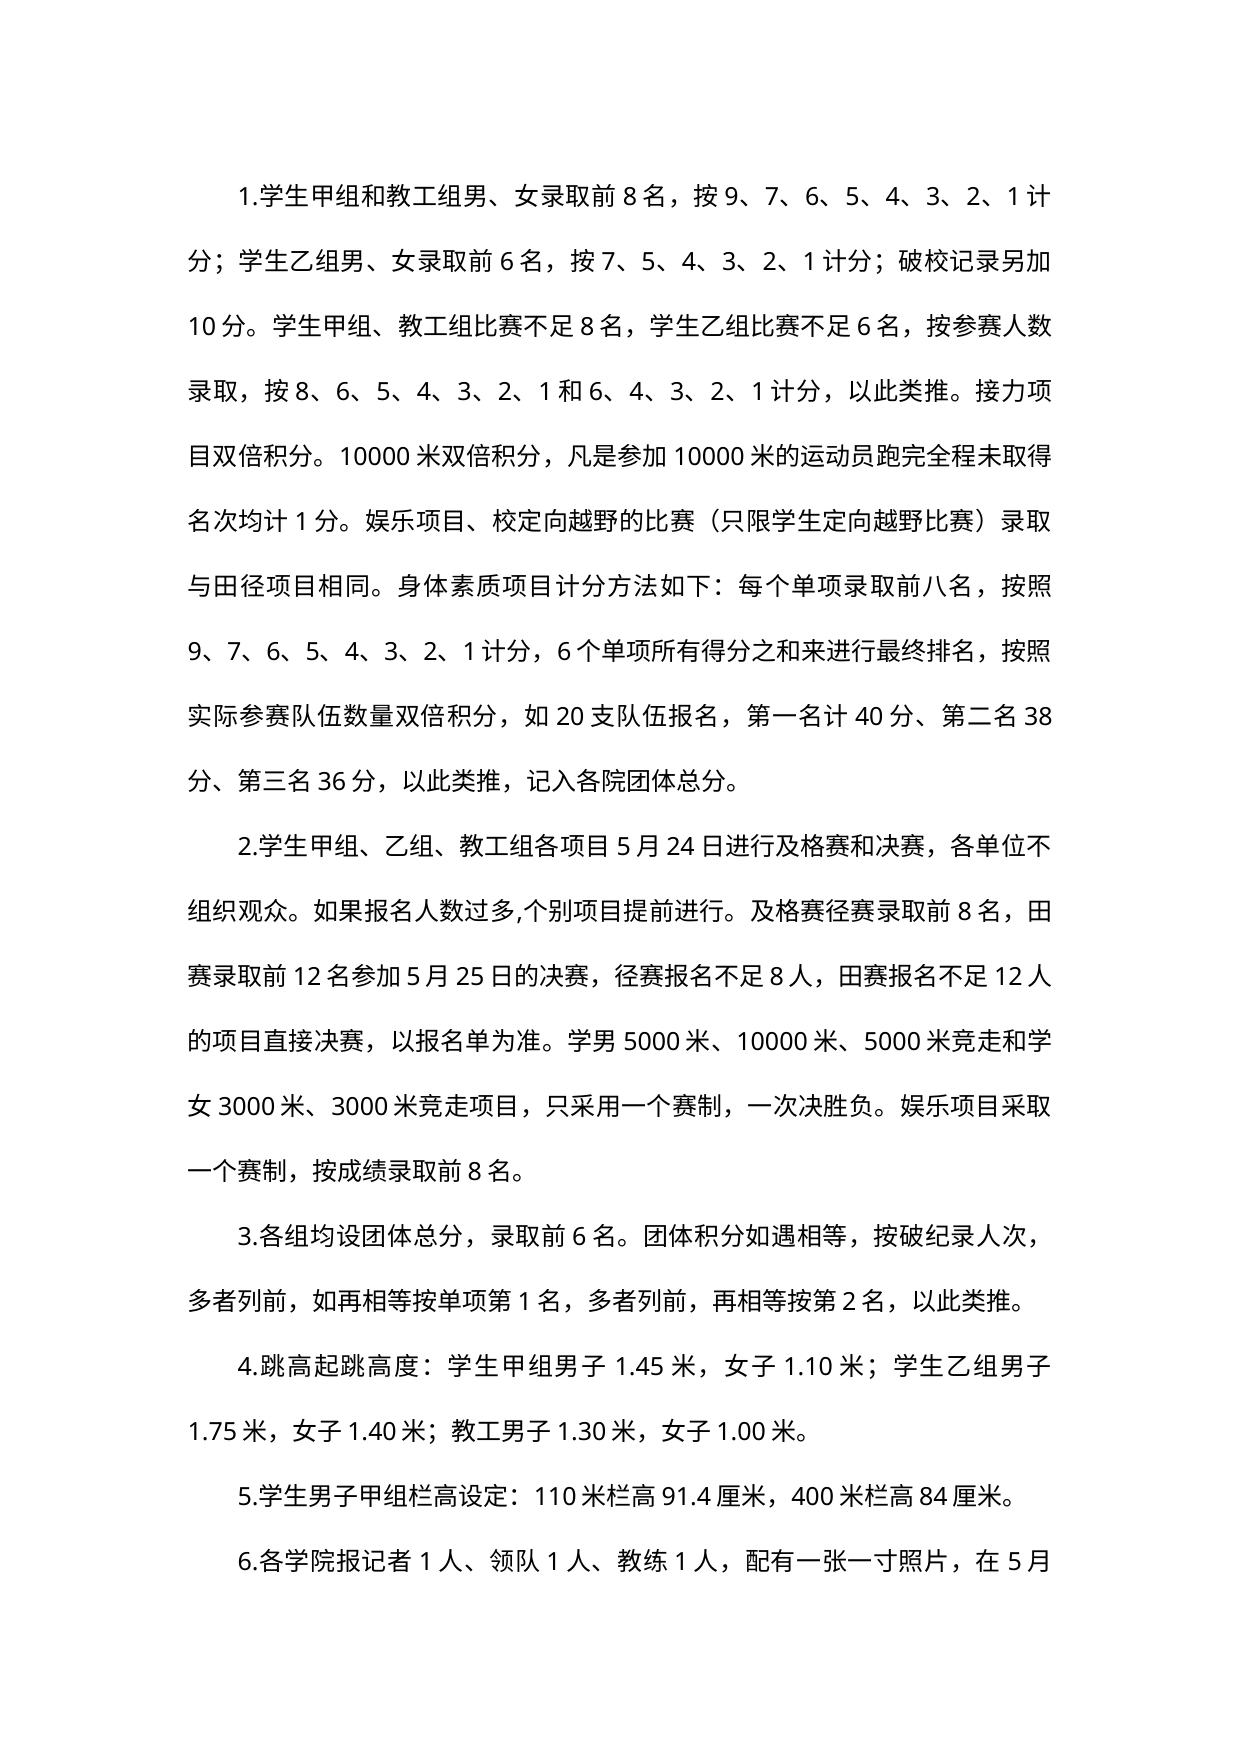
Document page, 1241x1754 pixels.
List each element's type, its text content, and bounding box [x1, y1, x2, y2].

text 4.跳高起跳高度：学生甲组男子1.45米，女子1.10米；学生乙组男子1.75米，女子1.40米；教工男子1.30米，女子1.00米。 [187, 1332, 1053, 1462]
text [187, 1527, 1053, 1592]
text 2.学生甲组、乙组、教工组各项目5月24日进行及格赛和决赛，各单位不组织观众。如果报名人数过多,个别项目提前进行。及格赛径赛录取前8名，田赛录取前12名参加5月25日的决赛，径赛报名不足8人，田赛报名不足12人的项目直接决赛，以报名单为准。学男5000米、10000米、5000米竞走和学女3000米、3000米竞走项目，只采用一个赛制，一次决胜负。娱乐项目采取一个赛制，按成绩录取前8名。 [187, 812, 1053, 1202]
text 1.学生甲组和教工组男、女录取前8名，按9、7、6、5、4、3、2、1计分；学生乙组男、女录取前6名，按7、5、4、3、2、1计分；破校记录另加10分。学生甲组、教工组比赛不足8名，学生乙组比赛不足6名，按参赛人数录取，按8、6、5、4、3、2、1和6、4、3、2、1计分，以此类推。接力项目双倍积分。10000米双倍积分，凡是参加10000米的运动员跑完全程未取得名次均计1分。娱乐项目、校定向越野的比赛（只限学生定向越野比赛）录取与田径项目相同。身体素质项目计分方法如下：每个单项录取前八名，按照9、7、6、5、4、3、2、1计分，6个单项所有得分之和来进行最终排名，按照实际参赛队伍数量双倍积分，如20支队伍报名，第一名计40分、第二名38分、第三名36分，以此类推，记入各院团体总分。 [187, 162, 1053, 812]
text 5.学生男子甲组栏高设定：110米栏高91.4厘米，400米栏高84厘米。 [187, 1462, 1053, 1527]
text 3.各组均设团体总分，录取前6名。团体积分如遇相等，按破纪录人次，多者列前，如再相等按单项第1名，多者列前，再相等按第2名，以此类推。 [187, 1202, 1053, 1332]
